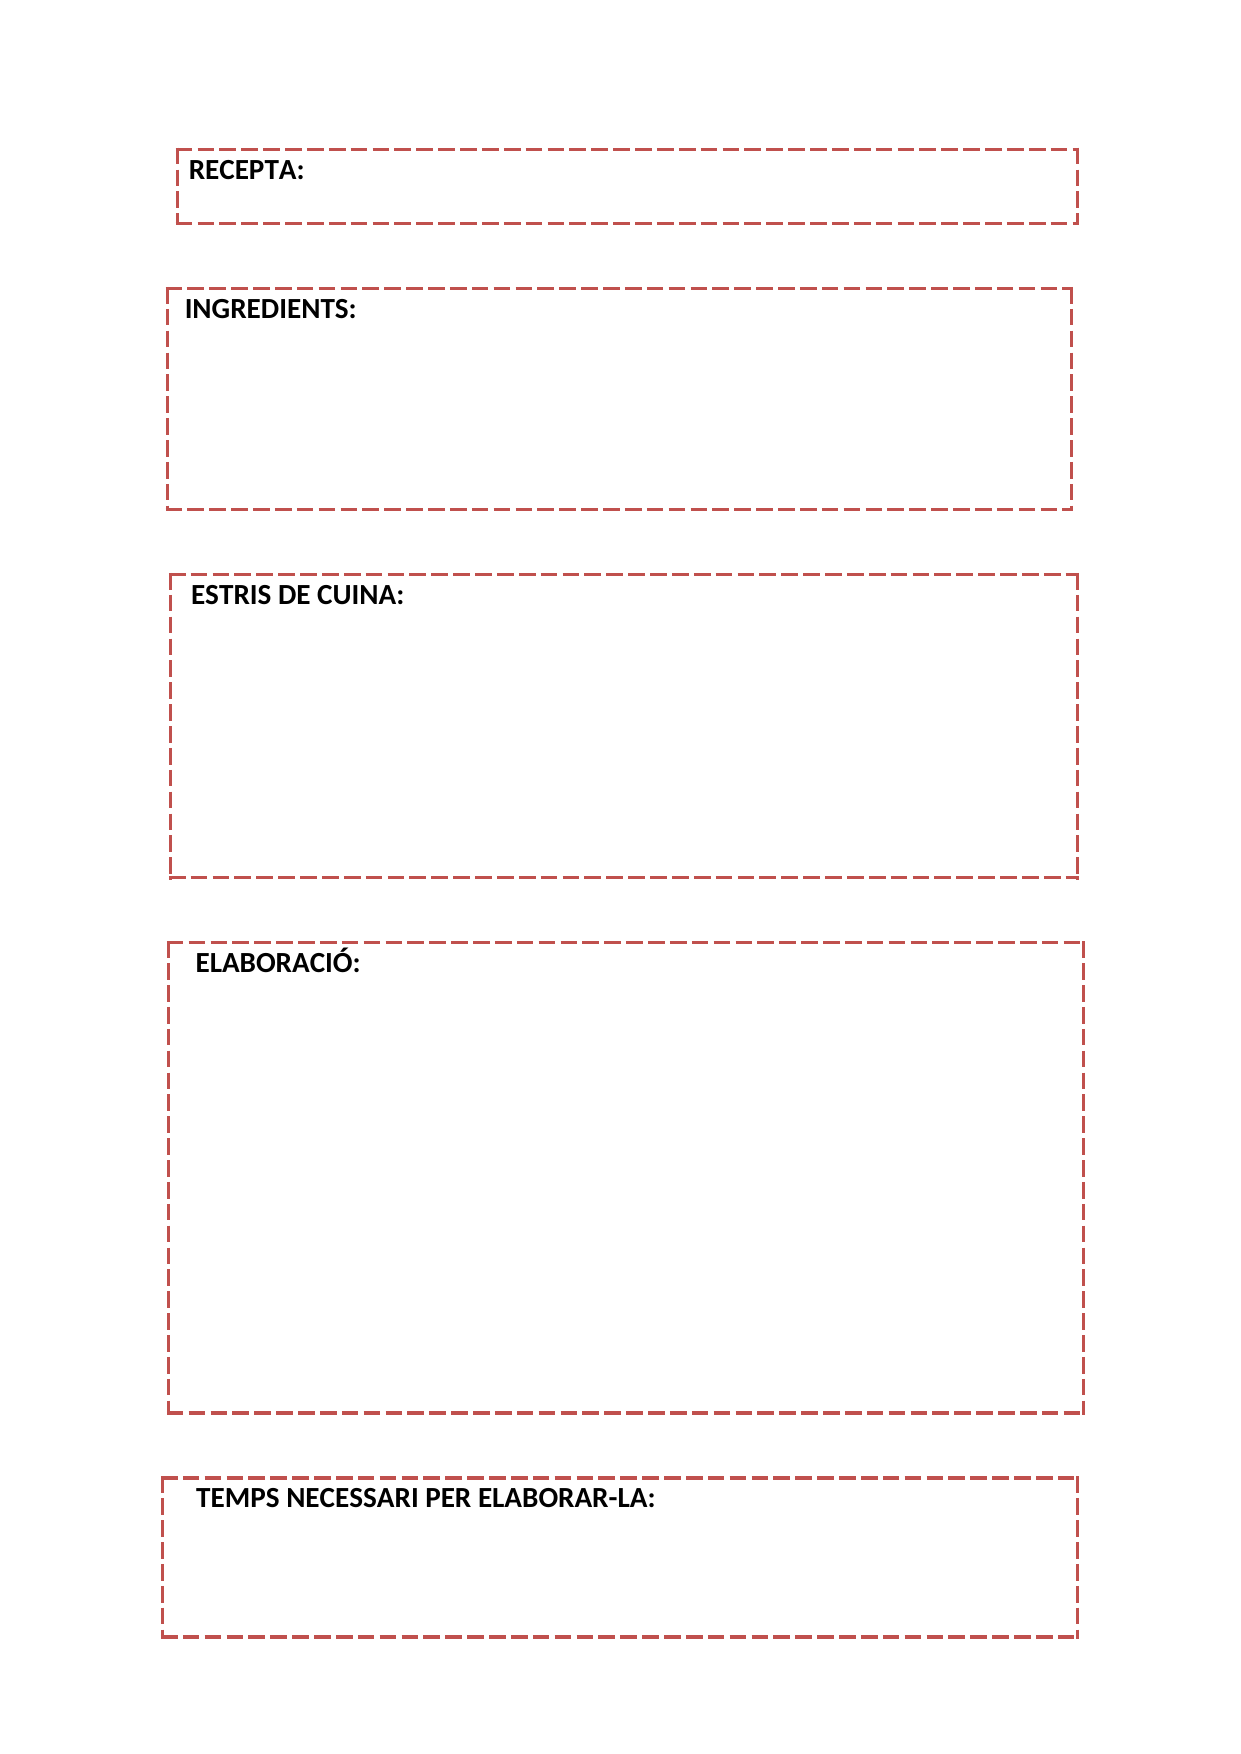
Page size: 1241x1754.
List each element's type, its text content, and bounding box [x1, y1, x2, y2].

table_header ELABORACIÓ: [168, 941, 1083, 1411]
table_header INGREDIENTS: [167, 287, 1072, 508]
table_header TEMPS NECESSARI PER ELABORAR-LA: [163, 1476, 1078, 1635]
table_header ESTRIS DE CUINA: [170, 573, 1077, 876]
table_header RECEPTA: [177, 148, 1078, 222]
